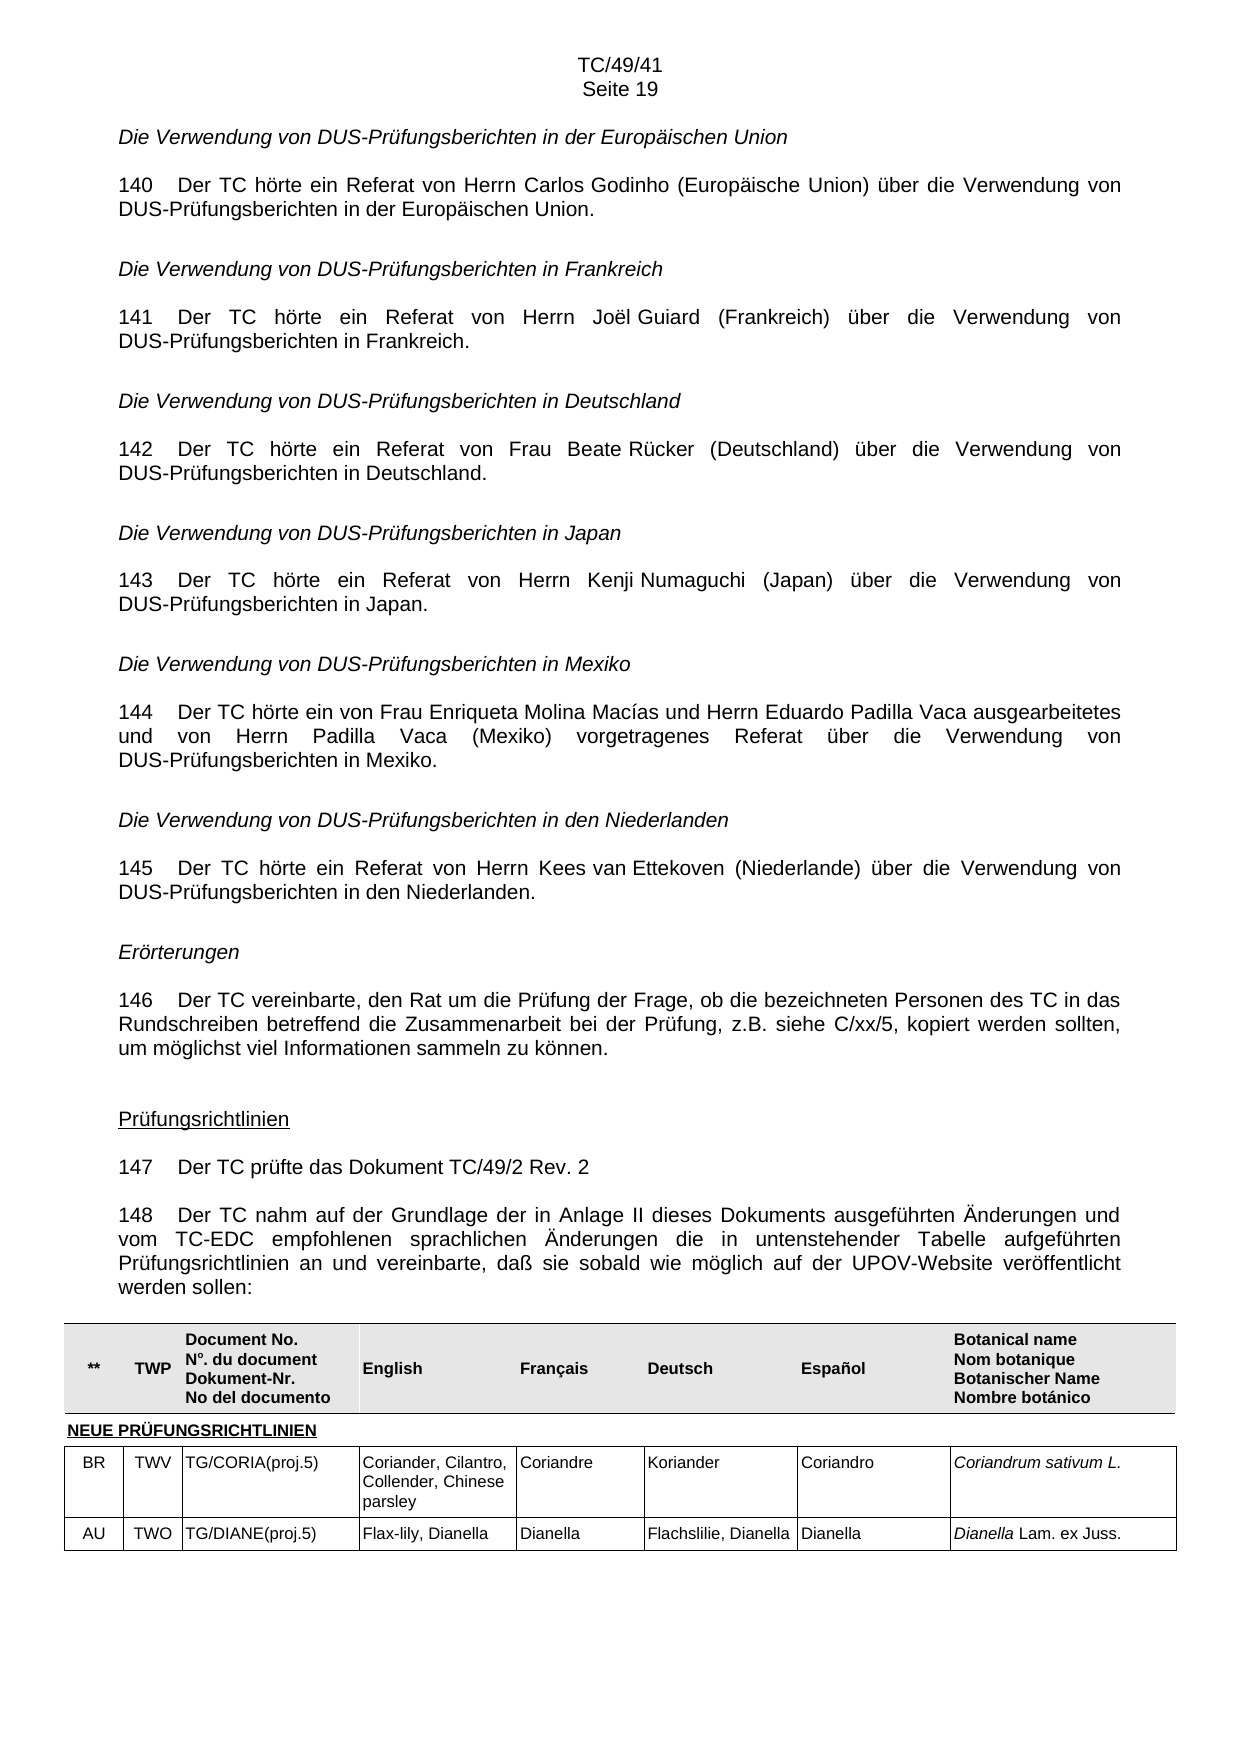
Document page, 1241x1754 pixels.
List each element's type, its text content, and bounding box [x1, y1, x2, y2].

subtitle Prüfungsrichtlinien [118, 1107, 1122, 1131]
table_header Français [517, 1324, 644, 1413]
table_cell Coriander, Cilantro, Collender, Chinese parsley [360, 1447, 516, 1517]
table_cell TG/DIANE(proj.5) [183, 1518, 359, 1549]
text Erörterungen [118, 939, 1122, 963]
table_cell Flachslilie, Dianella [645, 1518, 797, 1549]
table_header Deutsch [644, 1324, 798, 1413]
table_cell TWO [124, 1518, 182, 1549]
table_cell Dianella [517, 1518, 644, 1549]
table_cell Coriandre [517, 1447, 644, 1517]
table_cell TG/CORIA(proj.5) [183, 1447, 359, 1517]
text Der TC hörte ein Referat von Herrn Carlos Godinho (Europäische Union) über die Verwendung von DUS-Prüfungsberichten in der Europäischen Union. [118, 173, 1122, 221]
text Der TC hörte ein von Frau Enriqueta Molina Macías und Herrn Eduardo Padilla Vaca ausgearbeitetes und von Herrn Padilla Vaca (Mexiko) vorgetragenes Referat über die Verwendung von DUS-Prüfungsberichten in Mexiko. [118, 700, 1122, 772]
table_header English [360, 1324, 517, 1413]
table_cell BR [65, 1447, 123, 1517]
text Der TC hörte ein Referat von Herrn Kees van Ettekoven (Niederlande) über die Verwendung von DUS-Prüfungsberichten in den Niederlanden. [118, 856, 1122, 904]
table_header ** [64, 1324, 123, 1413]
table_cell Koriander [645, 1447, 797, 1517]
table_cell AU [65, 1518, 123, 1549]
table_cell Coriandro [798, 1447, 950, 1517]
table_cell Dianella Lam. ex Juss. [951, 1518, 1176, 1549]
table_header Botanical name Nom botanique Botanischer Name Nombre botánico [951, 1324, 1176, 1413]
text Der TC prüfte das Dokument TC/49/2 Rev. 2 [118, 1155, 1122, 1179]
table_cell TWV [124, 1447, 182, 1517]
text Die Verwendung von DUS-Prüfungsberichten in Mexiko [118, 652, 1122, 676]
table_header TWP [123, 1324, 182, 1413]
table_cell Flax-lily, Dianella [360, 1518, 516, 1549]
text Die Verwendung von DUS-Prüfungsberichten in Japan [118, 520, 1122, 544]
table_header Español [798, 1324, 951, 1413]
text Der TC hörte ein Referat von Herrn Joël Guiard (Frankreich) über die Verwendung von DUS-Prüfungsberichten in Frankreich. [118, 305, 1122, 353]
text Die Verwendung von DUS-Prüfungsberichten in Frankreich [118, 257, 1122, 281]
table_header Document No. No. du document Dokument-Nr. No documento [182, 1324, 359, 1413]
text Die Verwendung von DUS-Prüfungsberichten in Deutschland [118, 388, 1122, 412]
table_cell Dianella [798, 1518, 950, 1549]
text Der TC hörte ein Referat von Frau Beate Rücker (Deutschland) über die Verwendung von DUS-Prüfungsberichten in Deutschland. [118, 436, 1122, 484]
table_cell Coriandrum sativum L. [951, 1447, 1176, 1517]
text Der TC hörte ein Referat von Herrn Kenji Numaguchi (Japan) über die Verwendung von DUS-Prüfungsberichten in Japan. [118, 568, 1122, 616]
text Die Verwendung von DUS-Prüfungsberichten in der Europäischen Union [118, 125, 1122, 149]
text Die Verwendung von DUS-Prüfungsberichten in den Niederlanden [118, 808, 1122, 832]
table_cell NEUE PRÜFUNGSRICHTLINIEN [64, 1413, 1176, 1446]
text Der TC vereinbarte, den Rat um die Prüfung der Frage, ob die bezeichneten Personen des TC in das Rundschreiben betreffend die Zusammenarbeit bei der Prüfung, z.B. siehe C/xx/5, kopiert werden sollten, um möglichst viel Informationen sammeln zu können. [118, 987, 1122, 1059]
text Der TC nahm auf der Grundlage der in Anlage II dieses Dokuments ausgeführten Änderungen und vom TC-EDC empfohlenen sprachlichen Änderungen die in untenstehender Tabelle aufgeführten Prüfungsrichtlinien an und vereinbarte, daß sie sobald wie möglich auf der UPOV-Website veröffentlicht werden sollen: [118, 1203, 1122, 1299]
